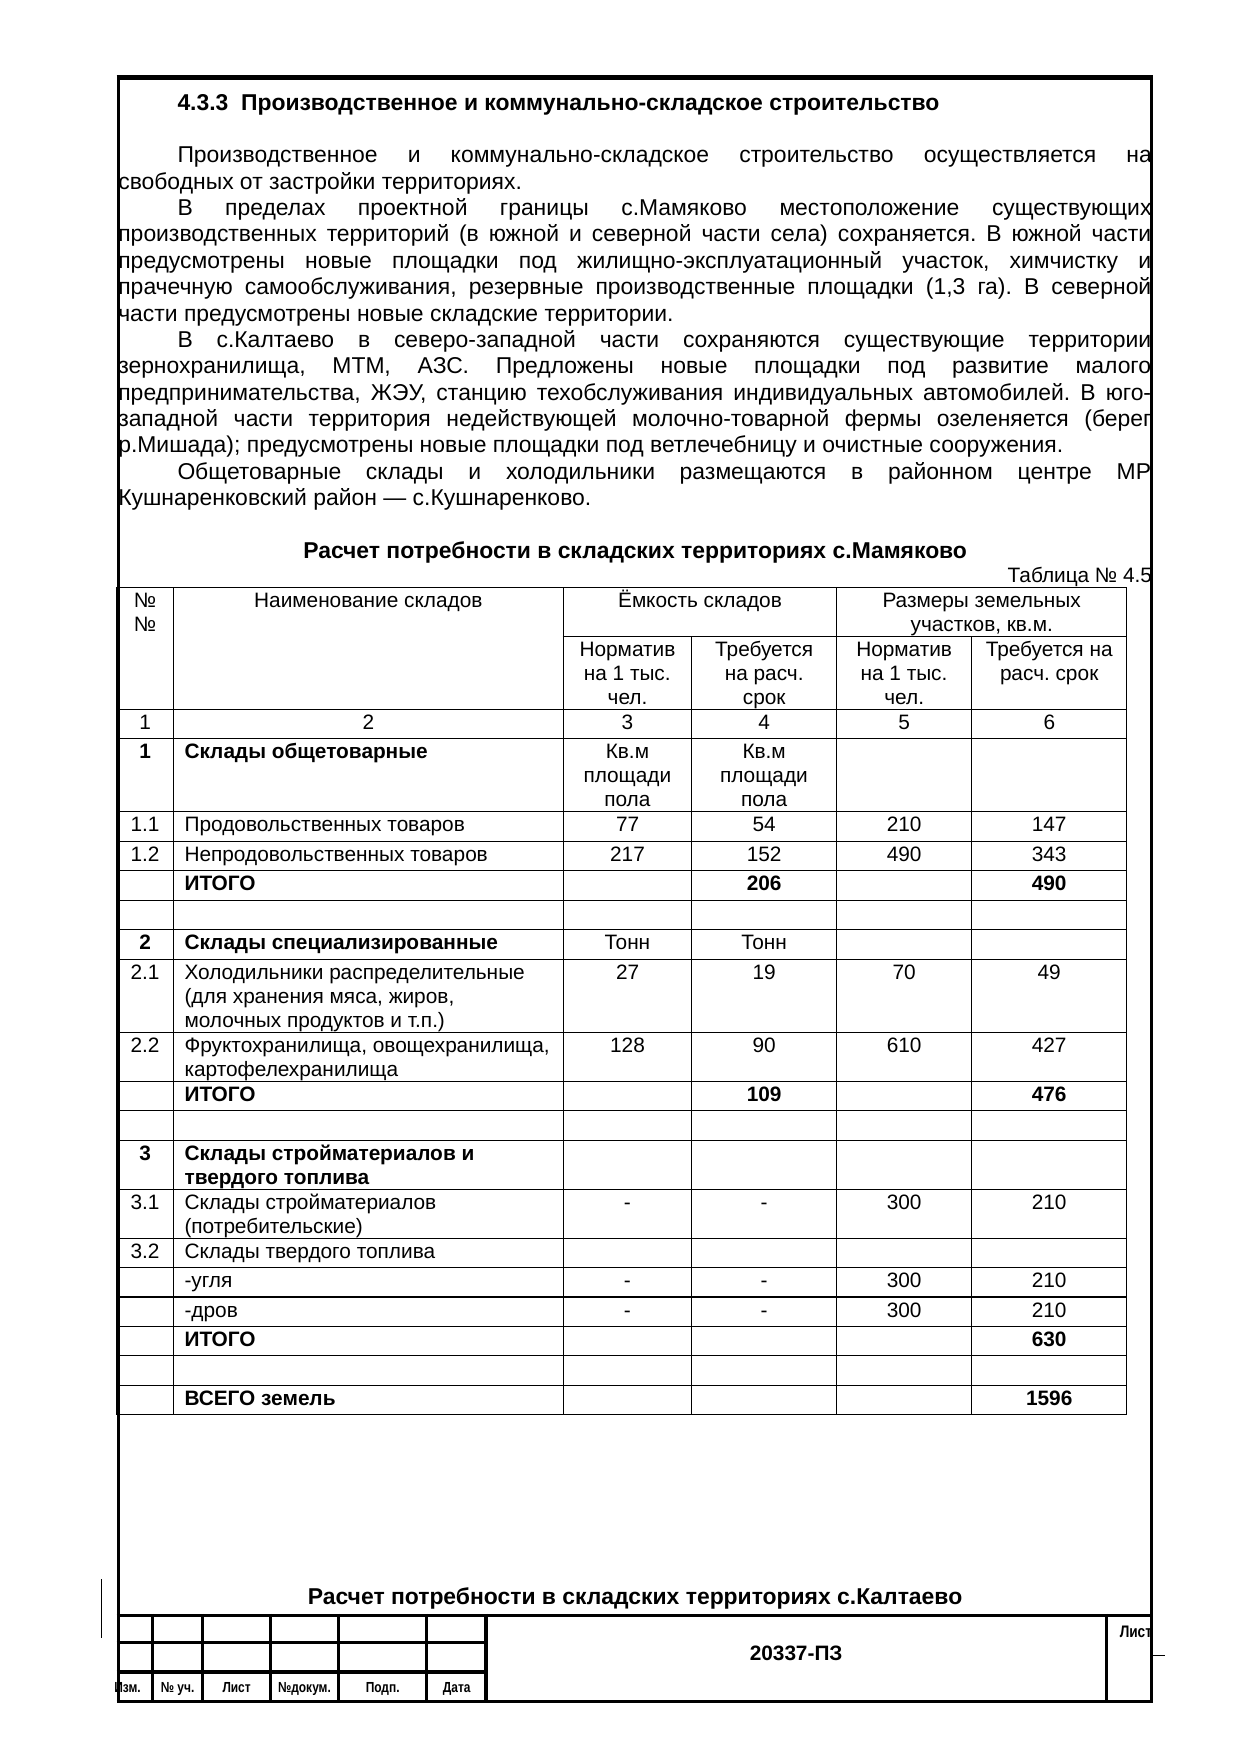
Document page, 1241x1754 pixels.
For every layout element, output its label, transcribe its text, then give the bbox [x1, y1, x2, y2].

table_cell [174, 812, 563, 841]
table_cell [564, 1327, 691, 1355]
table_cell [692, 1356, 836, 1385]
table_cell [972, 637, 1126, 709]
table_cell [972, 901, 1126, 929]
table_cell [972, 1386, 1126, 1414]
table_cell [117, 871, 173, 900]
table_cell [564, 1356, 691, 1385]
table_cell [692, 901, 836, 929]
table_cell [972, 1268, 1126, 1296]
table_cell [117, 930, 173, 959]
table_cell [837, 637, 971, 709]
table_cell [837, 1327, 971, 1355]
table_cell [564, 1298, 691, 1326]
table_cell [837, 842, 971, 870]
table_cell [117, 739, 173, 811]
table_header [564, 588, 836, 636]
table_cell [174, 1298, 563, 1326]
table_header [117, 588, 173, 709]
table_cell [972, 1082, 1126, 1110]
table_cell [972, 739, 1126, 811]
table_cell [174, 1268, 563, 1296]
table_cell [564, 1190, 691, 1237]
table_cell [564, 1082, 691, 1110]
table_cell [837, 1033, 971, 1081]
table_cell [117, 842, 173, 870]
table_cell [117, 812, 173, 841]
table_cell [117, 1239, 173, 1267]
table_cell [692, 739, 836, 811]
text Таблица № 4.5 [118, 563, 1152, 587]
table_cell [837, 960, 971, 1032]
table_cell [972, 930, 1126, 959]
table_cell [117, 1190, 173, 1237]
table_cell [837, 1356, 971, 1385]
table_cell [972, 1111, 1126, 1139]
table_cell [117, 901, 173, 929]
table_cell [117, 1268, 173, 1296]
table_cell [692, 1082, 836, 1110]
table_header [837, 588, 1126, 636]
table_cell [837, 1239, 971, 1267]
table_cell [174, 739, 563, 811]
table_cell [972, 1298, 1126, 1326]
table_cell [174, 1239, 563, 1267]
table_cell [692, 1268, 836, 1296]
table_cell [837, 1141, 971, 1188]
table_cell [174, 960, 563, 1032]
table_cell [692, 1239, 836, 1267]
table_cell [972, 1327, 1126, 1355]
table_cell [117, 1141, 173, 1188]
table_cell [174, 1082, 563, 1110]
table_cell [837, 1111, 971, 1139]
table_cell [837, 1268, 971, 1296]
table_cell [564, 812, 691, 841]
text Расчет потребности в складских территориях с.Мамяково [118, 537, 1152, 563]
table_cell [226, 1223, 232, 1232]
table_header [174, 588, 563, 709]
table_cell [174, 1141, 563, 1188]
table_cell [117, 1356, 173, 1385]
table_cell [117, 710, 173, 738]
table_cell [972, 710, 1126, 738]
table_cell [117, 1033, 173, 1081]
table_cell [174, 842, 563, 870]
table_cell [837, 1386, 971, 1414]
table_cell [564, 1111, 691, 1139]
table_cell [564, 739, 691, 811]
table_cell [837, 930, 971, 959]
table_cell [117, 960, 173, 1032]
text В пределах проектной границы с.Мамяково местоположение существующих производственных территорий (в южной и северной части села) сохраняется. В южной части предусмотрены новые площадки под жилищно-эксплуатационный участок, химчистку и прачечную самообслуживания, резервные производственные площадки (1,3 га). В северной части предусмотрены новые складские территории. [118, 194, 1152, 326]
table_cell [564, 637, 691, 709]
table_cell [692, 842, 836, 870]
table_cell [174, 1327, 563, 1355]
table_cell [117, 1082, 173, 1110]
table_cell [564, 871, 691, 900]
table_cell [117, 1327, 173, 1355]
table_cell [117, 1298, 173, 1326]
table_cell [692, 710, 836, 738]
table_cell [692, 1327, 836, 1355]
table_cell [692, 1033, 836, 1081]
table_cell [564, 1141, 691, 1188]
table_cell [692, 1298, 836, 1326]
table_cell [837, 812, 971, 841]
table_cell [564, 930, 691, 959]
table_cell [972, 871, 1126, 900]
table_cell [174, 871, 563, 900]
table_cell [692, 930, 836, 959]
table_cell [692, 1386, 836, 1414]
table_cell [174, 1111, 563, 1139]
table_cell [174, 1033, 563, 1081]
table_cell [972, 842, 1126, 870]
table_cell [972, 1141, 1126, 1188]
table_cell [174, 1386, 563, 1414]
text 4.3.3 Производственное и коммунально-складское строительство [118, 89, 1152, 115]
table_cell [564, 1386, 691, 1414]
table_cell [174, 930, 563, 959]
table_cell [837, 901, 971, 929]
text Общетоварные склады и холодильники размещаются в районном центре МР Кушнаренковский район — с.Кушнаренково. [118, 458, 1152, 510]
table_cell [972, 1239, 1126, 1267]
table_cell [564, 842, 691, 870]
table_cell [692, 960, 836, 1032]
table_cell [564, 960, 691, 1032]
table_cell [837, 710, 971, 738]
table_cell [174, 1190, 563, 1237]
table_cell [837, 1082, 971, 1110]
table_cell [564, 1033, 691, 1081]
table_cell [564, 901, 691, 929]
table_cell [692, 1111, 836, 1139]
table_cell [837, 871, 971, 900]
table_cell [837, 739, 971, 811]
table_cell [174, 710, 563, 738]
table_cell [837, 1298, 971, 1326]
text В с.Калтаево в северо-западной части сохраняются существующие территории зернохранилища, МТМ, АЗС. Предложены новые площадки под развитие малого предпринимательства, ЖЭУ, станцию техобслуживания индивидуальных автомобилей. В юго-западной части территория недействующей молочно-товарной фермы озеленяется (берег р.Мишада); предусмотрены новые площадки под ветлечебницу и очистные сооружения. [118, 326, 1152, 458]
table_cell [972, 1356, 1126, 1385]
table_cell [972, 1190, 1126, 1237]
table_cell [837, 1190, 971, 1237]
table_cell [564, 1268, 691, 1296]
text Производственное и коммунально-складское строительство осуществляется на свободных от застройки территориях. [118, 141, 1152, 194]
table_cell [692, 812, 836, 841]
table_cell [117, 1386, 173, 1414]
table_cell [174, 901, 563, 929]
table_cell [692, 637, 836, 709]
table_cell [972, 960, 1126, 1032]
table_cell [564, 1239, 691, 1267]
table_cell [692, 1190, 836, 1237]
text Расчет потребности в складских территориях с.Калтаево [118, 1583, 1152, 1609]
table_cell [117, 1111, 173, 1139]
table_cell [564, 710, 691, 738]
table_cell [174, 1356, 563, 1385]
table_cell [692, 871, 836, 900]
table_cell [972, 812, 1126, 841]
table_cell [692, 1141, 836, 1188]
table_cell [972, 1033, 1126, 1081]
